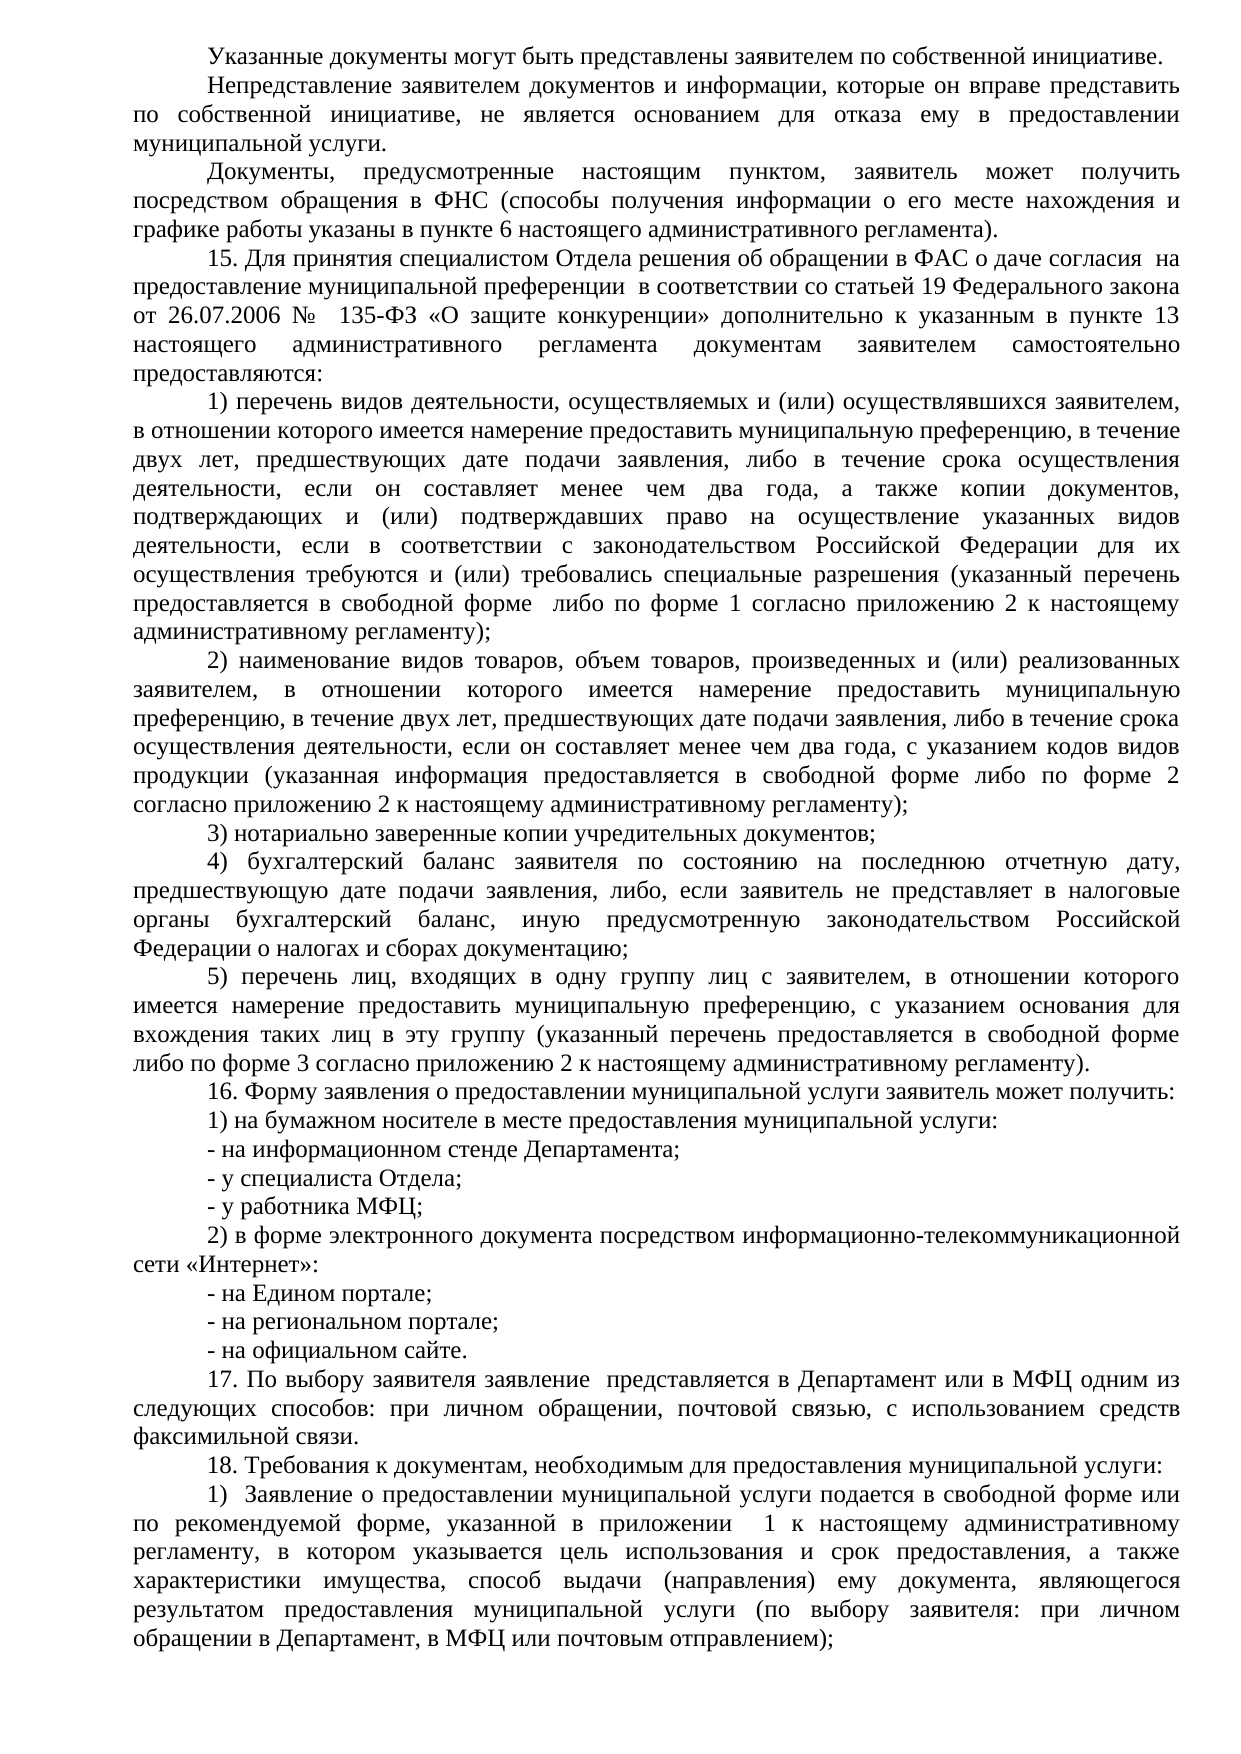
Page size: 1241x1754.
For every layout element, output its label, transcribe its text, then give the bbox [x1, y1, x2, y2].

text Указанные документы могут быть представлены заявителем по собственной инициативе. [133, 41, 1181, 70]
text 16. Форму заявления о предоставлении муниципальной услуги заявитель может получить: [133, 1076, 1181, 1105]
text - на информационном стенде Департамента; [133, 1134, 1181, 1163]
text - у работника МФЦ; [133, 1191, 1181, 1220]
text 3) нотариально заверенные копии учредительных документов; [133, 818, 1181, 846]
text - на официальном сайте. [133, 1335, 1181, 1364]
text Документы, предусмотренные настоящим пунктом, заявитель может получить посредством обращения в ФНС (способы получения информации о его месте нахождения и графике работы указаны в пункте 6 настоящего административного регламента). [133, 156, 1181, 243]
text 17. По выбору заявителя заявление представляется в Департамент или в МФЦ одним из следующих способов: при личном обращении, почтовой связью, с использованием средств факсимильной связи. [133, 1364, 1181, 1450]
text 18. Требования к документам, необходимым для предоставления муниципальной услуги: [133, 1450, 1181, 1479]
text 1) Заявление о предоставлении муниципальной услуги подается в свободной форме или по рекомендуемой форме, указанной в приложении 1 к настоящему административному регламенту, в котором указывается цель использования и срок предоставления, а также характеристики имущества, способ выдачи (направления) ему документа, являющегося результатом предоставления муниципальной услуги (по выбору заявителя: при личном обращении в Департамент, в МФЦ или почтовым отправлением); [133, 1479, 1181, 1651]
text Непредставление заявителем документов и информации, которые он вправе представить по собственной инициативе, не является основанием для отказа ему в предоставлении муниципальной услуги. [133, 70, 1181, 156]
text - у специалиста Отдела; [133, 1163, 1181, 1191]
text 1) на бумажном носителе в месте предоставления муниципальной услуги: [133, 1105, 1181, 1134]
text 4) бухгалтерский баланс заявителя по состоянию на последнюю отчетную дату, предшествующую дате подачи заявления, либо, если заявитель не представляет в налоговые органы бухгалтерский баланс, иную предусмотренную законодательством Российской Федерации о налогах и сборах документацию; [133, 846, 1181, 961]
text - на региональном портале; [133, 1306, 1181, 1335]
text 5) перечень лиц, входящих в одну группу лиц с заявителем, в отношении которого имеется намерение предоставить муниципальную преференцию, с указанием основания для вхождения таких лиц в эту группу (указанный перечень предоставляется в свободной форме либо по форме 3 согласно приложению 2 к настоящему административному регламенту). [133, 961, 1181, 1076]
text 2) в форме электронного документа посредством информационно-телекоммуникационной сети «Интернет»: [133, 1220, 1181, 1278]
text 2) наименование видов товаров, объем товаров, произведенных и (или) реализованных заявителем, в отношении которого имеется намерение предоставить муниципальную преференцию, в течение двух лет, предшествующих дате подачи заявления, либо в течение срока осуществления деятельности, если он составляет менее чем два года, с указанием кодов видов продукции (указанная информация предоставляется в свободной форме либо по форме 2 согласно приложению 2 к настоящему административному регламенту); [133, 645, 1181, 818]
text 1) перечень видов деятельности, осуществляемых и (или) осуществлявшихся заявителем, в отношении которого имеется намерение предоставить муниципальную преференцию, в течение двух лет, предшествующих дате подачи заявления, либо в течение срока осуществления деятельности, если он составляет менее чем два года, а также копии документов, подтверждающих и (или) подтверждавших право на осуществление указанных видов деятельности, если в соответствии с законодательством Российской Федерации для их осуществления требуются и (или) требовались специальные разрешения (указанный перечень предоставляется в свободной форме либо по форме 1 согласно приложению 2 к настоящему административному регламенту); [133, 386, 1181, 645]
text 15. Для принятия специалистом Отдела решения об обращении в ФАС о даче согласия на предоставление муниципальной преференции в соответствии со статьей 19 Федерального закона от 26.07.2006 № 135-ФЗ «О защите конкуренции» дополнительно к указанным в пункте 13 настоящего административного регламента документам заявителем самостоятельно предоставляются: [133, 243, 1181, 386]
text - на Едином портале; [133, 1278, 1181, 1306]
